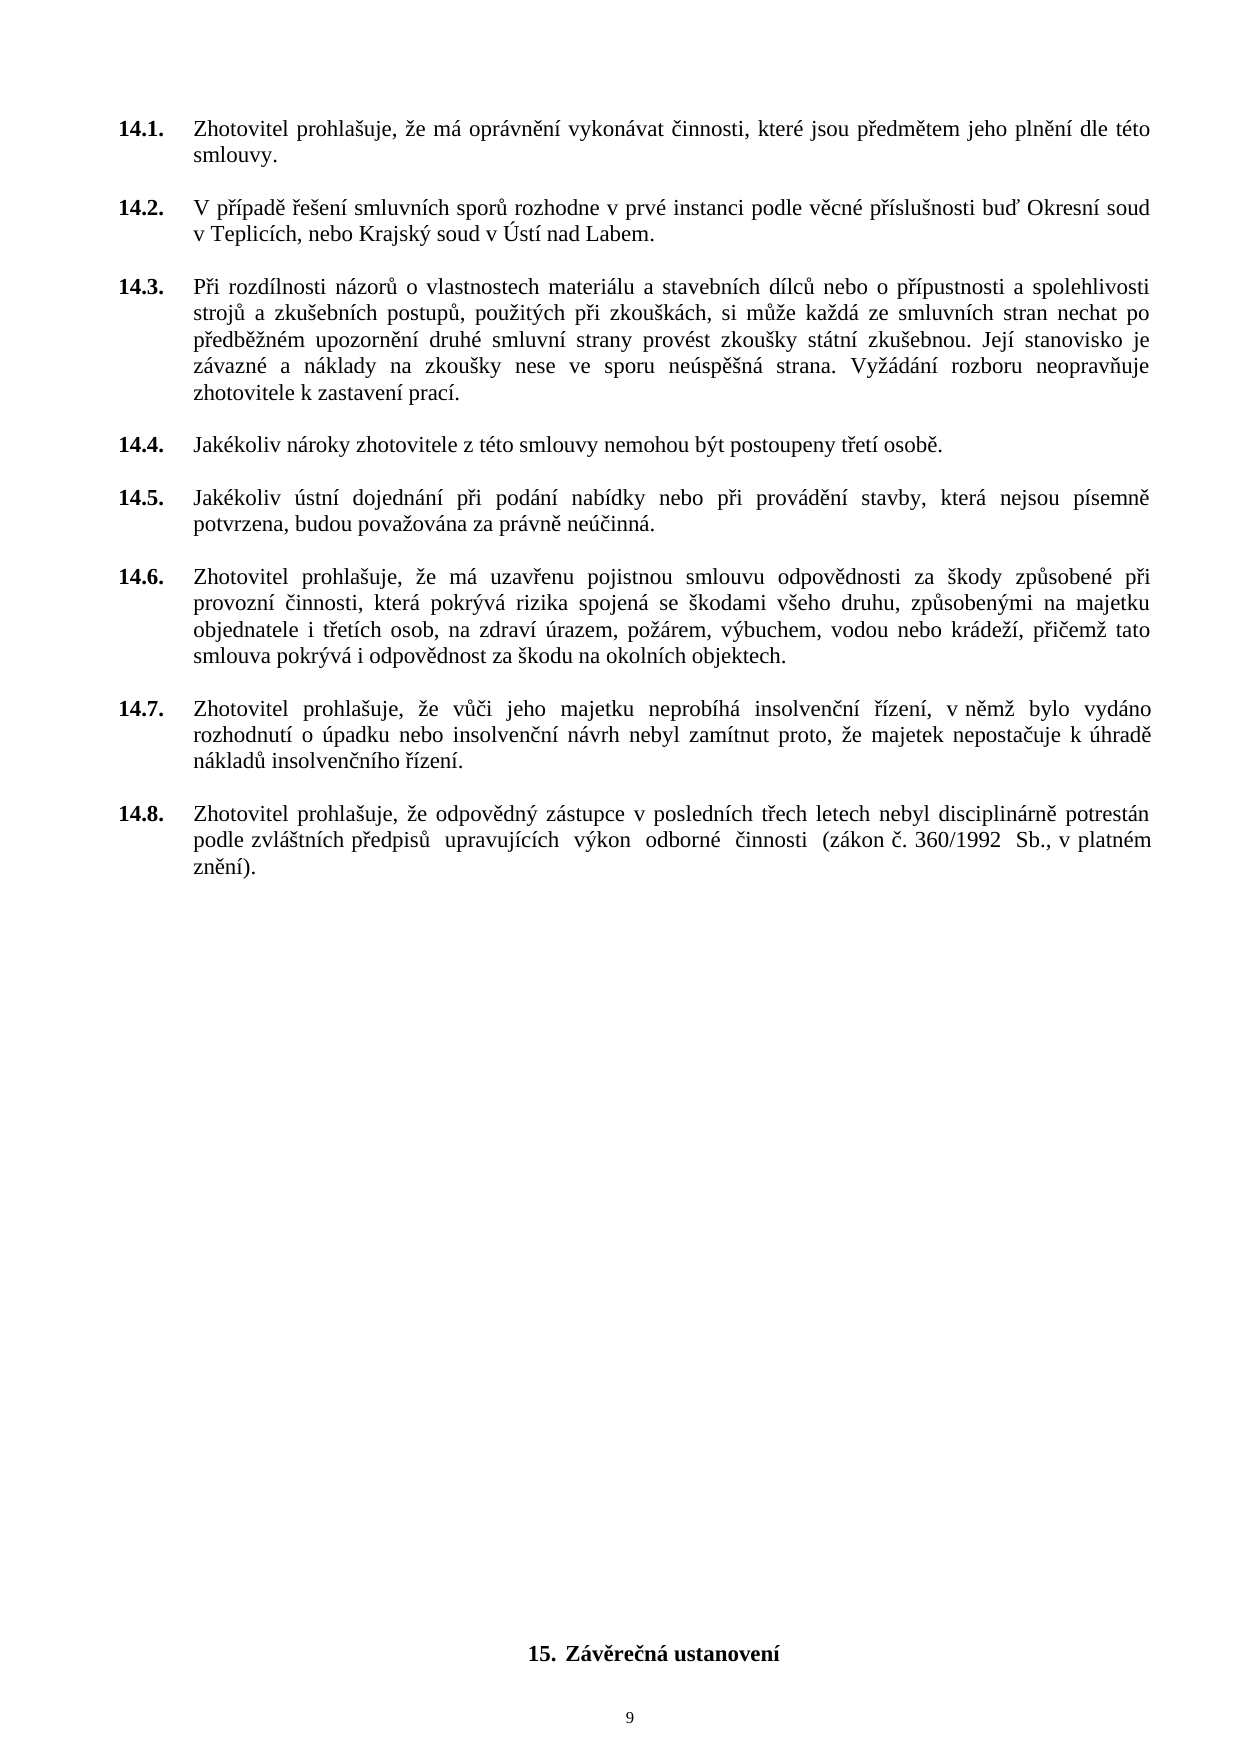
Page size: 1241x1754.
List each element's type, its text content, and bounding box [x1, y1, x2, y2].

list Zhotovitel prohlašuje, že má oprávnění vykonávat činnosti, které jsou předmětem jeho plnění dle této smlouvy. [118, 115, 1152, 168]
list Závěrečná ustanovení [156, 1640, 1152, 1666]
list Jakékoliv nároky zhotovitele z této smlouvy nemohou být postoupeny třetí osobě. [118, 431, 1152, 458]
list Zhotovitel prohlašuje, že vůči jeho majetku neprobíhá insolvenční řízení, v němž bylo vydáno rozhodnutí o úpadku nebo insolvenční návrh nebyl zamítnut proto, že majetek nepostačuje k úhradě nákladů insolvenčního řízení. [118, 695, 1152, 774]
list Zhotovitel prohlašuje, že má uzavřenu pojistnou smlouvu odpovědnosti za škody způsobené při provozní činnosti, která pokrývá rizika spojená se škodami všeho druhu, způsobenými na majetku objednatele i třetích osob, na zdraví úrazem, požárem, výbuchem, vodou nebo krádeží, přičemž tato smlouva pokrývá i odpovědnost za škodu na okolních objektech. [118, 563, 1152, 668]
list V případě řešení smluvních sporů rozhodne v prvé instanci podle věcné příslušnosti buď Okresní soud v Teplicích, nebo Krajský soud v Ústí nad Labem. [118, 194, 1152, 247]
list Zhotovitel prohlašuje, že odpovědný zástupce v posledních třech letech nebyl disciplinárně potrestán podle zvláštních předpisů upravujících výkon odborné činnosti (zákon č. 360/1992 Sb., v platném znění). [118, 800, 1152, 879]
list Při rozdílnosti názorů o vlastnostech materiálu a stavebních dílců nebo o přípustnosti a spolehlivosti strojů a zkušebních postupů, použitých při zkouškách, si může každá ze smluvních stran nechat po předběžném upozornění druhé smluvní strany provést zkoušky státní zkušebnou. Její stanovisko je závazné a náklady na zkoušky nese ve sporu neúspěšná strana. Vyžádání rozboru neopravňuje zhotovitele k zastavení prací. [118, 273, 1152, 405]
list Jakékoliv ústní dojednání při podání nabídky nebo při provádění stavby, která nejsou písemně potvrzena, budou považována za právně neúčinná. [118, 484, 1152, 537]
